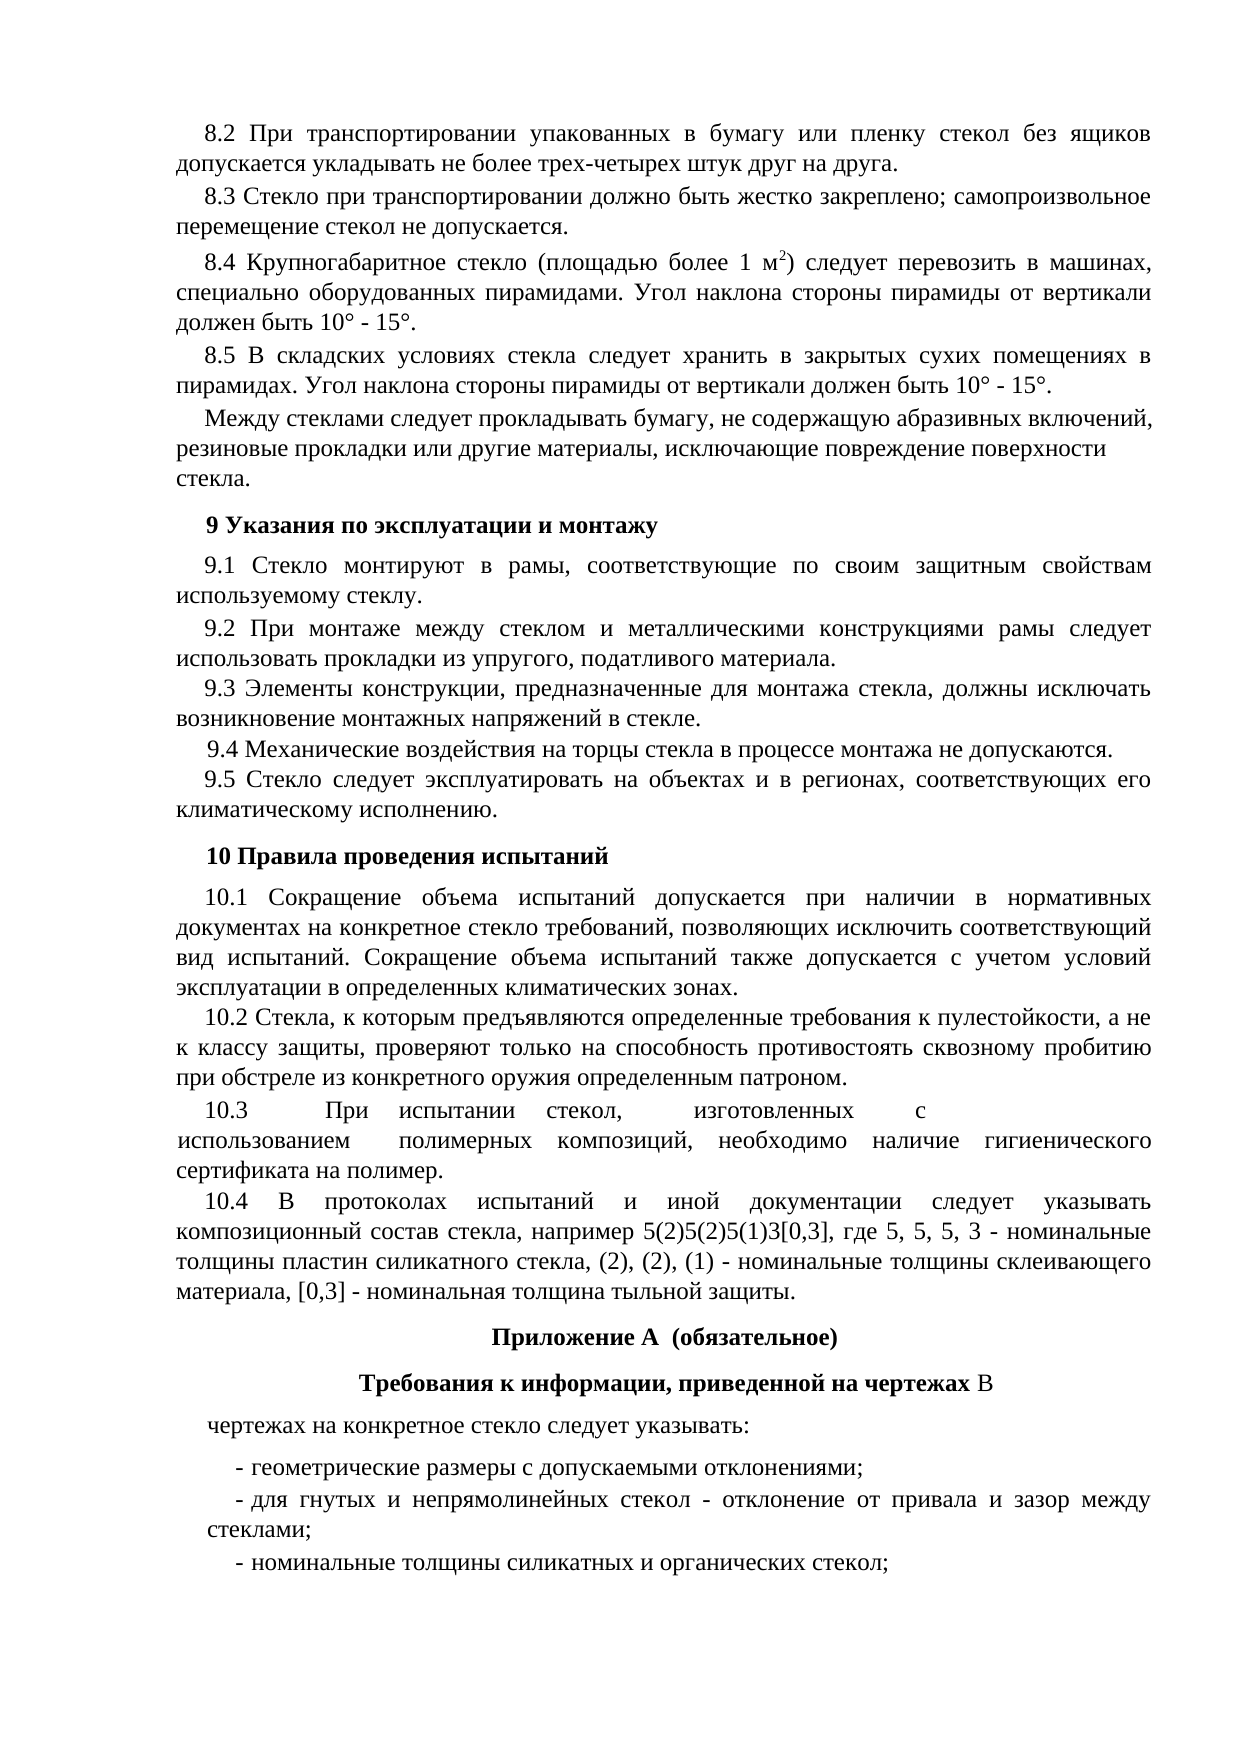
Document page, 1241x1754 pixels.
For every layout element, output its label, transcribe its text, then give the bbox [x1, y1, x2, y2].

text 9.2 При монтаже между стеклом и металлическими конструкциями рамы следует использовать прокладки из упругого, податливого материала. [176, 613, 1152, 672]
list номинальные толщины силикатных и органических стекол; [207, 1547, 1152, 1576]
text 9.3 Элементы конструкции, предназначенные для монтажа стекла, должны исключать возникновение монтажных напряжений в стекле. [176, 673, 1152, 732]
list геометрические размеры с допускаемыми отклонениями; [207, 1452, 1152, 1480]
text 8.5 В складских условиях стекла следует хранить в закрытых сухих помещениях в пирамидах. Угол наклона стороны пирамиды от вертикали должен быть 10° - 15°. [176, 340, 1152, 399]
text 8.2 При транспортировании упакованных в бумагу или пленку стекол без ящиков допускается укладывать не более трех-четырех штук друг на друга. [176, 118, 1152, 177]
text 8.4 Крупногабаритное стекло (площадью более 1 м2) следует перевозить в машинах, специально оборудованных пирамидами. Угол наклона стороны пирамиды от вертикали должен быть 10° - 15°. [176, 247, 1152, 336]
text 8.3 Стекло при транспортировании должно быть жестко закреплено; самопроизвольное перемещение стекол не допускается. [176, 181, 1152, 240]
text 9.4 Механические воздействия на торцы стекла в процессе монтажа не допускаются. [207, 734, 1152, 762]
text 10.4 В протоколах испытаний и иной документации следует указывать композиционный состав стекла, например 5(2)5(2)5(1)3[0,3], где 5, 5, 5, 3 - номинальные толщины пластин силикатного стекла, (2), (2), (1) - номинальные толщины склеивающего материала, [0,3] - номинальная толщина тыльной защиты. [176, 1186, 1152, 1305]
text 10.3 При испытании стекол, изготовленных с использованием полимерных композиций, необходимо наличие гигиенического сертификата на полимер. [176, 1095, 1152, 1184]
subtitle Приложение А (обязательное) [177, 1322, 1152, 1351]
text Между стеклами следует прокладывать бумагу, не содержащую абразивных включений, резиновые прокладки или другие материалы, исключающие повреждение поверхности стекла. [176, 403, 1157, 492]
list для гнутых и непрямолинейных стекол - отклонение от привала и зазор между стеклами; [207, 1484, 1152, 1543]
subtitle 9 Указания по эксплуатации и монтажу [206, 510, 1157, 538]
subtitle 10 Правила проведения испытаний [206, 841, 1157, 870]
text 9.1 Стекло монтируют в рамы, соответствующие по своим защитным свойствам используемому стеклу. [176, 550, 1152, 609]
text 9.5 Стекло следует эксплуатировать на объектах и в регионах, соответствующих его климатическому исполнению. [176, 764, 1152, 823]
text 10.1 Сокращение объема испытаний допускается при наличии в нормативных документах на конкретное стекло требований, позволяющих исключить соответствующий вид испытаний. Сокращение объема испытаний также допускается с учетом условий эксплуатации в определенных климатических зонах. [176, 882, 1152, 1001]
text 10.2 Стекла, к которым предъявляются определенные требования к пулестойкости, а не к классу защиты, проверяют только на способность противостоять сквозному пробитию при обстреле из конкретного оружия определенным патроном. [176, 1002, 1152, 1091]
text Требования к информации, приведенной на чертежах В чертежах на конкретное стекло следует указывать: [207, 1368, 993, 1439]
